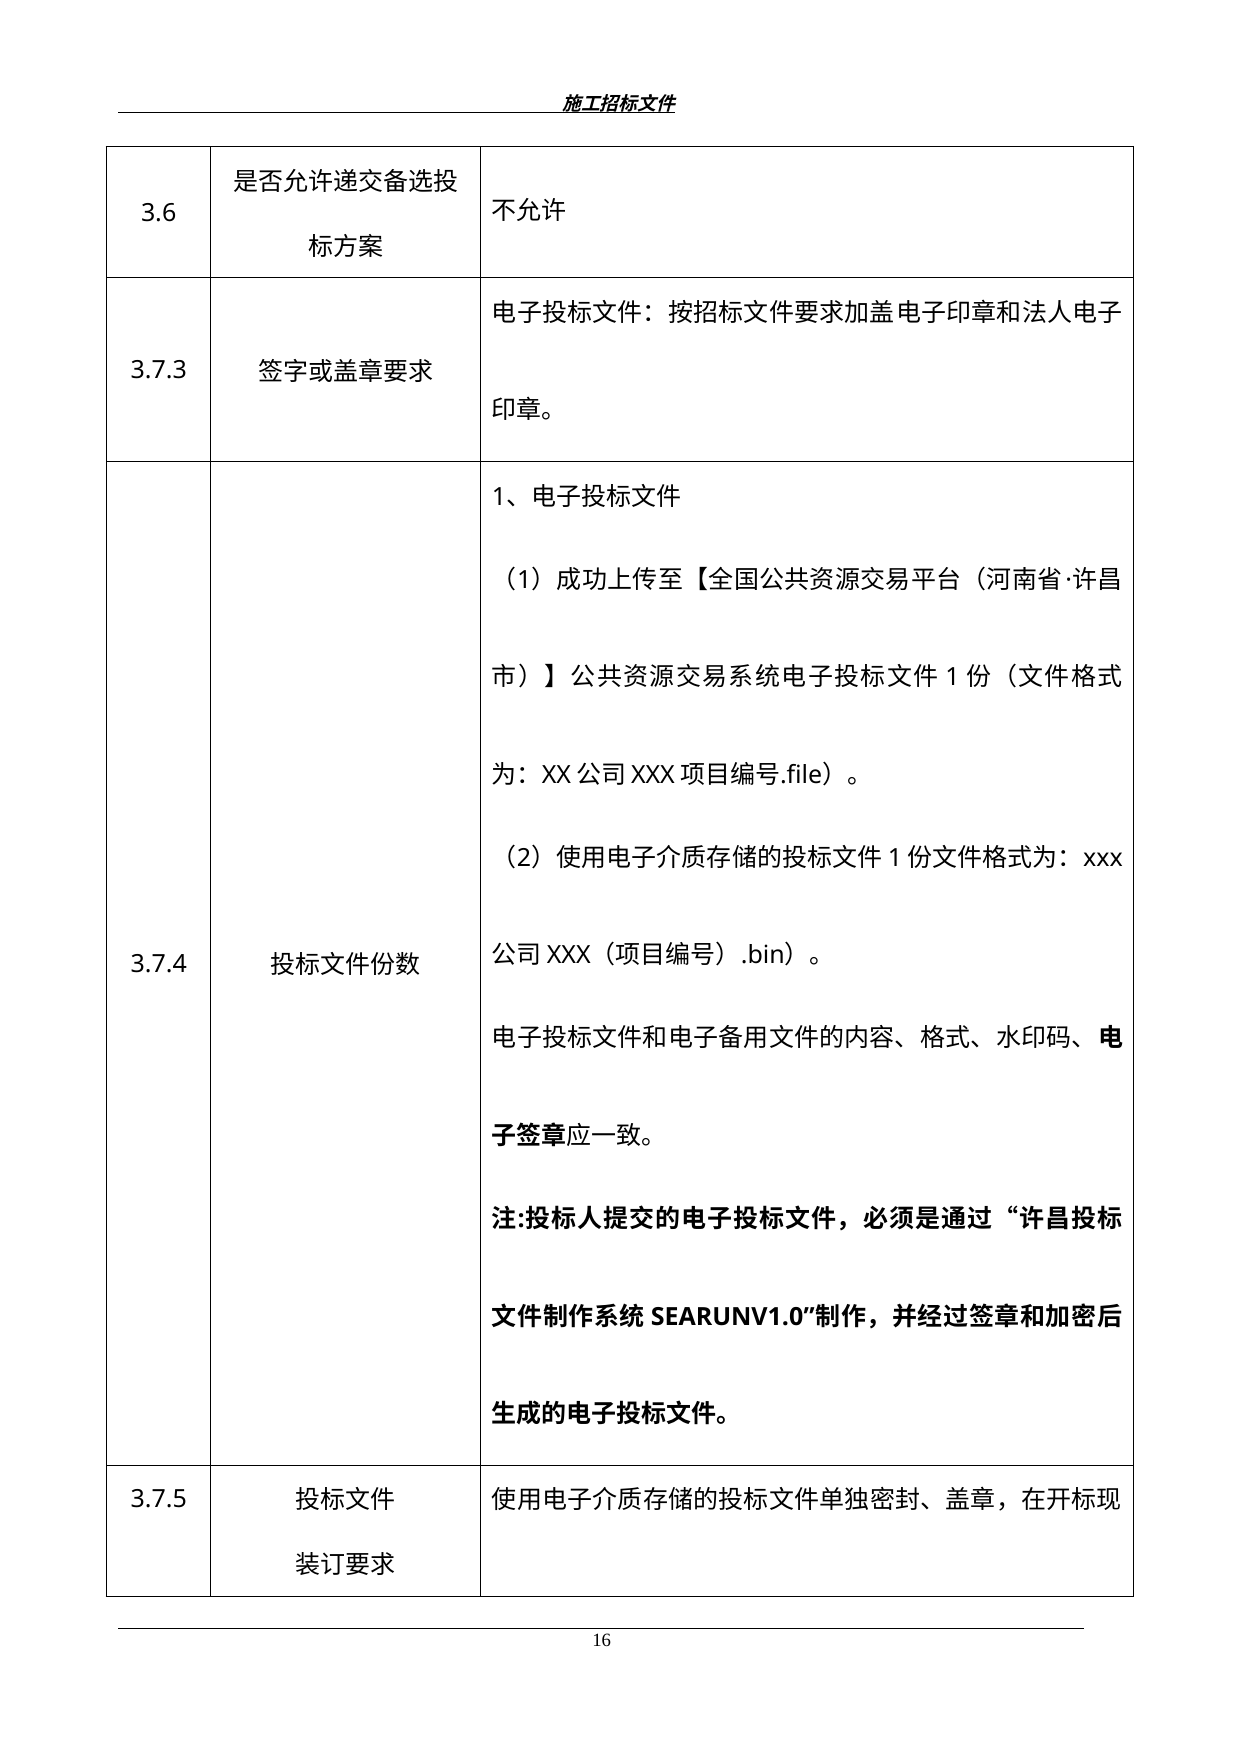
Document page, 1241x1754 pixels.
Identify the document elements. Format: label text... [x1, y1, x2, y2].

table_cell 1、电子投标文件 （1）成功上传至【全国公共资源交易平台（河南省·许昌市）】公共资源交易系统电子投标文件1份（文件格式为：XX公司XXX项目编号.file）。 （2）使用电子介质存储的投标文件1份文件格式为：xxx公司XXX（项目编号）.bin）。 电子投标文件和电子备用文件的内容、格式、水印码、电子签章应一致。 注:投标人提交的电子投标文件，必须是通过“许昌投标文件制作系统SEARUNV1.0”制作，并经过签章和加密后生成的电子投标文件。 [481, 462, 1133, 1464]
table_cell 签字或盖章要求 [211, 278, 480, 461]
table_cell 是否允许递交备选投标方案 [211, 147, 480, 277]
table_cell 3.7.5 [107, 1466, 210, 1596]
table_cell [481, 1466, 1133, 1596]
table_cell 电子投标文件：按招标文件要求加盖电子印章和法人电子印章。 [481, 278, 1133, 461]
table_cell 投标文件 装订要求 [211, 1466, 480, 1596]
table_cell 3.7.3 [107, 278, 210, 461]
table_cell 不允许 [481, 147, 1133, 277]
table_cell 投标文件份数 [211, 462, 480, 1464]
table_cell 3.7.4 [107, 462, 210, 1464]
table_cell 3.6 [107, 147, 210, 277]
